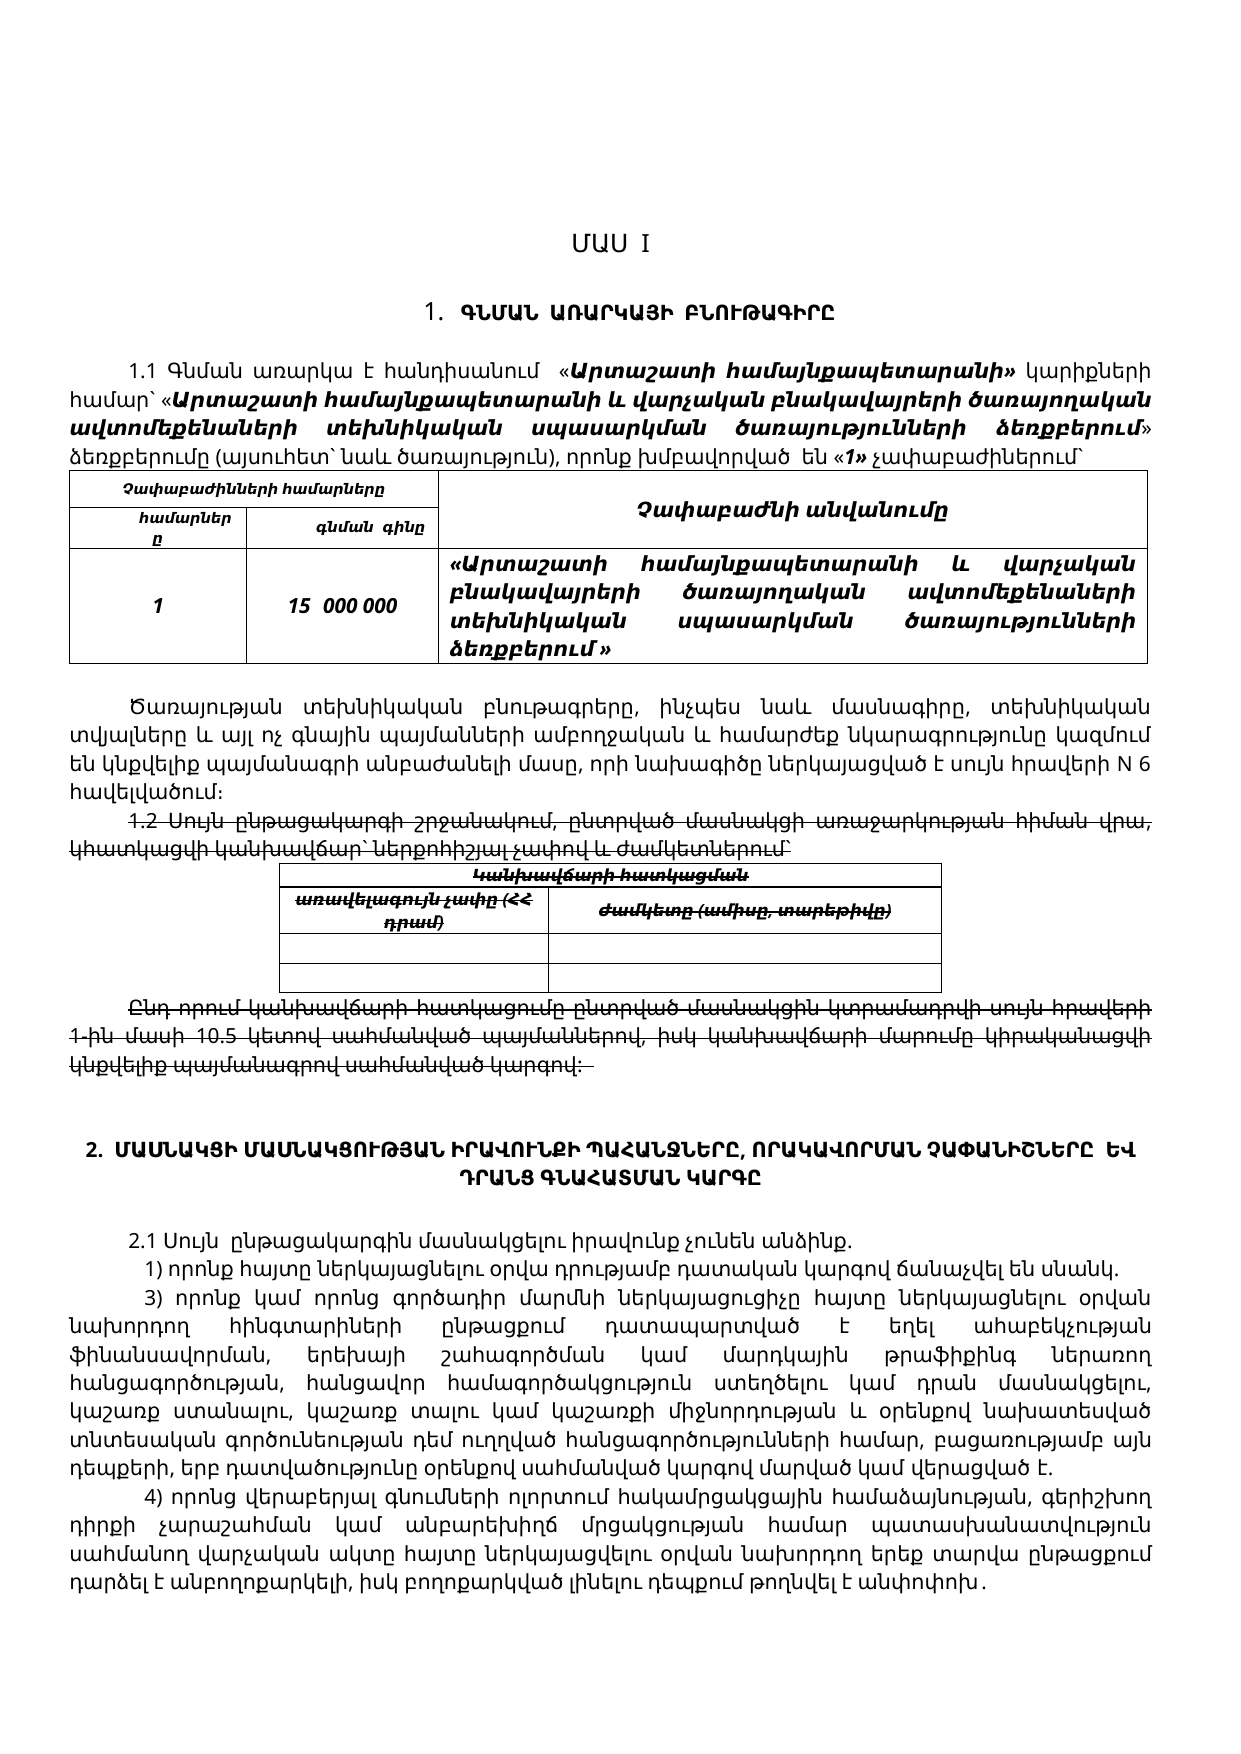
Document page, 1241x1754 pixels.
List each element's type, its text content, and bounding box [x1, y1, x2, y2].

table_header Չափաբաժինների համարները [70, 471, 438, 507]
text 1) որոնք հայտը ներկայացնելու օրվա դրությամբ դատական կարգով ճանաչվել են սնանկ. [69, 1254, 1152, 1283]
text 4) որոնց վերաբերյալ գնումների ոլորտում հակամրցակցային համաձայնության, գերիշխող դիրքի չարաշահման կամ անբարեխիղճ մրցակցության համար պատասխանատվություն սահմանող վարչական ակտը հայտը ներկայացվելու օրվան նախորդող երեք տարվա ընթացքում դարձել է անբողոքարկելի, իսկ բողոքարկված լինելու դեպքում թողնվել է անփոփոխ․ [69, 1482, 1152, 1596]
table_header Կանխավճարի հատկացման [280, 864, 941, 886]
table_cell ժամկետը (ամիսը, տարեթիվը) [549, 888, 941, 933]
list ԳՆՄԱՆ ԱՌԱՐԿԱՅԻ ԲՆՈՒԹԱԳԻՐԸ [107, 294, 1152, 328]
text Ընդ որում կանխավճարի հատկացումը ընտրված մասնակցին կտրամադրվի սույն հրավերի 1-ին մասի 10.5 կետով սահմանված պայմաններով, իսկ կանխավճարի մարումը կիրականացվի կնքվելիք պայմանագրով սահմանված կարգով: [69, 1039, 1152, 1078]
table_cell գնման գինը [247, 508, 438, 548]
text 3) որոնք կամ որոնց գործադիր մարմնի ներկայացուցիչը հայտը ներկայացնելու օրվան նախորդող հինգտարիների ընթացքում դատապարտված է եղել ահաբեկչության ֆինանսավորման, երեխայի շահագործման կամ մարդկային թրաֆիքինգ ներառող հանցագործության, հանցավոր համագործակցություն ստեղծելու կամ դրան մասնակցելու, կաշառք ստանալու, կաշառք տալու կամ կաշառքի միջնորդության և օրենքով նախատեսված տնտեսական գործունեության դեմ ուղղված հանցագործությունների համար, բացառությամբ այն դեպքերի, երբ դատվածությունը օրենքով սահմանված կարգով մարված կամ վերացված է. [69, 1283, 1152, 1482]
table_cell [549, 934, 941, 962]
text Ընդ որում կանխավճարի հատկացումը ընտրված մասնակցին կտրամադրվի սույն հրավերի 1-ին մասի 10.5 կետով սահմանված պայմաններով, իսկ կանխավճարի մարումը կիրականացվի կնքվելիք պայմանագրով սահմանված կարգով: [69, 993, 1152, 1038]
text ՄԱՍ I [69, 226, 1152, 260]
table_cell համարները [70, 508, 246, 548]
table_cell [549, 964, 941, 992]
table_cell «Արտաշատի համայնքապետարանի և վարչական բնակավայրերի ծառայողական ավտոմեքենաների տեխնիկական սպասարկման ծառայությունների ձեռքբերում » [439, 549, 1147, 663]
text 1.2 Սույն ընթացակարգի շրջանակում, ընտրված մասնակցի առաջարկության հիման վրա, կհատկացվի կանխավճար` ներքոհիշյալ չափով և ժամկետներում` [69, 806, 1152, 863]
text 2.1 Սույն ընթացակարգին մասնակցելու իրավունք չունեն անձինք. [69, 1226, 1152, 1254]
table_cell [280, 964, 548, 992]
subtitle 1.1 Գնման առարկա է հանդիսանում «Արտաշատի համայնքապետարանի» կարիքների համար` «Արտաշատի համայնքապետարանի և վարչական բնակավայրերի ծառայողական ավտոմեքենաների տեխնիկական սպասարկման ծառայությունների ձեռքբերում» ձեռքբերումը (այսուհետ` նաև ծառայություն), որոնք խմբավորված են «1» չափաբաժիներում` [69, 356, 1152, 470]
table_cell 1 [70, 549, 246, 663]
text Ծառայության տեխնիկական բնութագրերը, ինչպես նաև մասնագիրը, տեխնիկական տվյալները և այլ ոչ գնային պայմանների ամբողջական և համարժեք նկարագրությունը կազմում են կնքվելիք պայմանագրի անբաժանելի մասը, որի նախագիծը ներկայացված է սույն հրավերի N 6 հավելվածում։ [69, 692, 1152, 806]
table_cell 15 000 000 [247, 549, 438, 663]
table_cell առավելագույն չափը (ՀՀ դրամ) [280, 888, 548, 933]
table_header Չափաբաժնի անվանումը [439, 471, 1147, 548]
text 2. ՄԱՍՆԱԿՑԻ ՄԱՍՆԱԿՑՈՒԹՅԱՆ ԻՐԱՎՈՒՆՔԻ ՊԱՀԱՆՋՆԵՐԸ, ՈՐԱԿԱՎՈՐՄԱՆ ՉԱՓԱՆԻՇՆԵՐԸ ԵՎ ԴՐԱՆՑ ԳՆԱՀԱՏՄԱՆ ԿԱՐԳԸ [69, 1135, 1152, 1192]
table_cell [280, 934, 548, 962]
